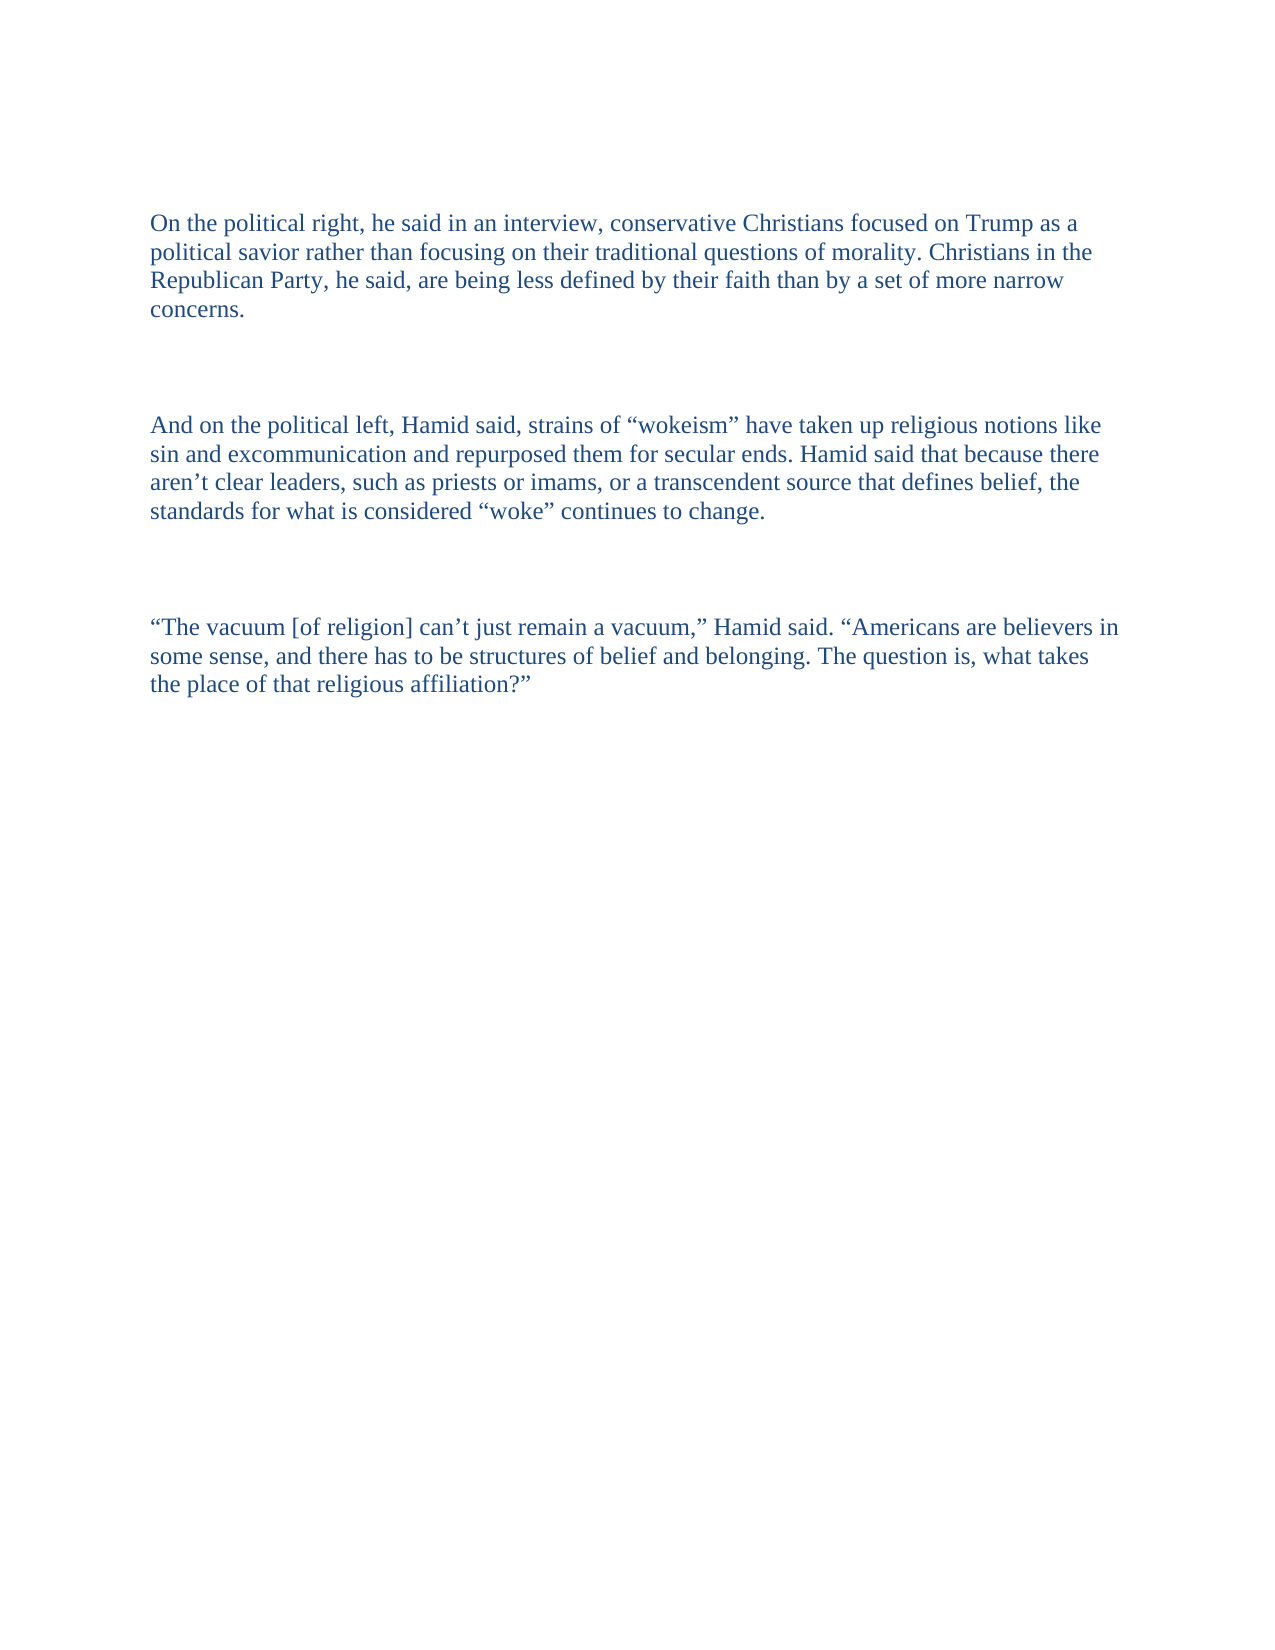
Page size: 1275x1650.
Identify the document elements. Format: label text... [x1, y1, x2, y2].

text On the political right, he said in an interview, conservative Christians focused on Trump as a political savior rather than focusing on their traditional questions of morality. Christians in the Republican Party, he said, are being less defined by their faith than by a set of more narrow concerns. [150, 208, 1125, 323]
text And on the political left, Hamid said, strains of “wokeism” have taken up religious notions like sin and excommunication and repurposed them for secular ends. Hamid said that because there aren’t clear leaders, such as priests or imams, or a transcendent source that defines belief, the standards for what is considered “woke” continues to change. [150, 410, 1125, 525]
text “The vacuum [of religion] can’t just remain a vacuum,” Hamid said. “Americans are believers in some sense, and there has to be structures of belief and belonging. The question is, what takes the place of that religious affiliation?” [150, 612, 1125, 698]
